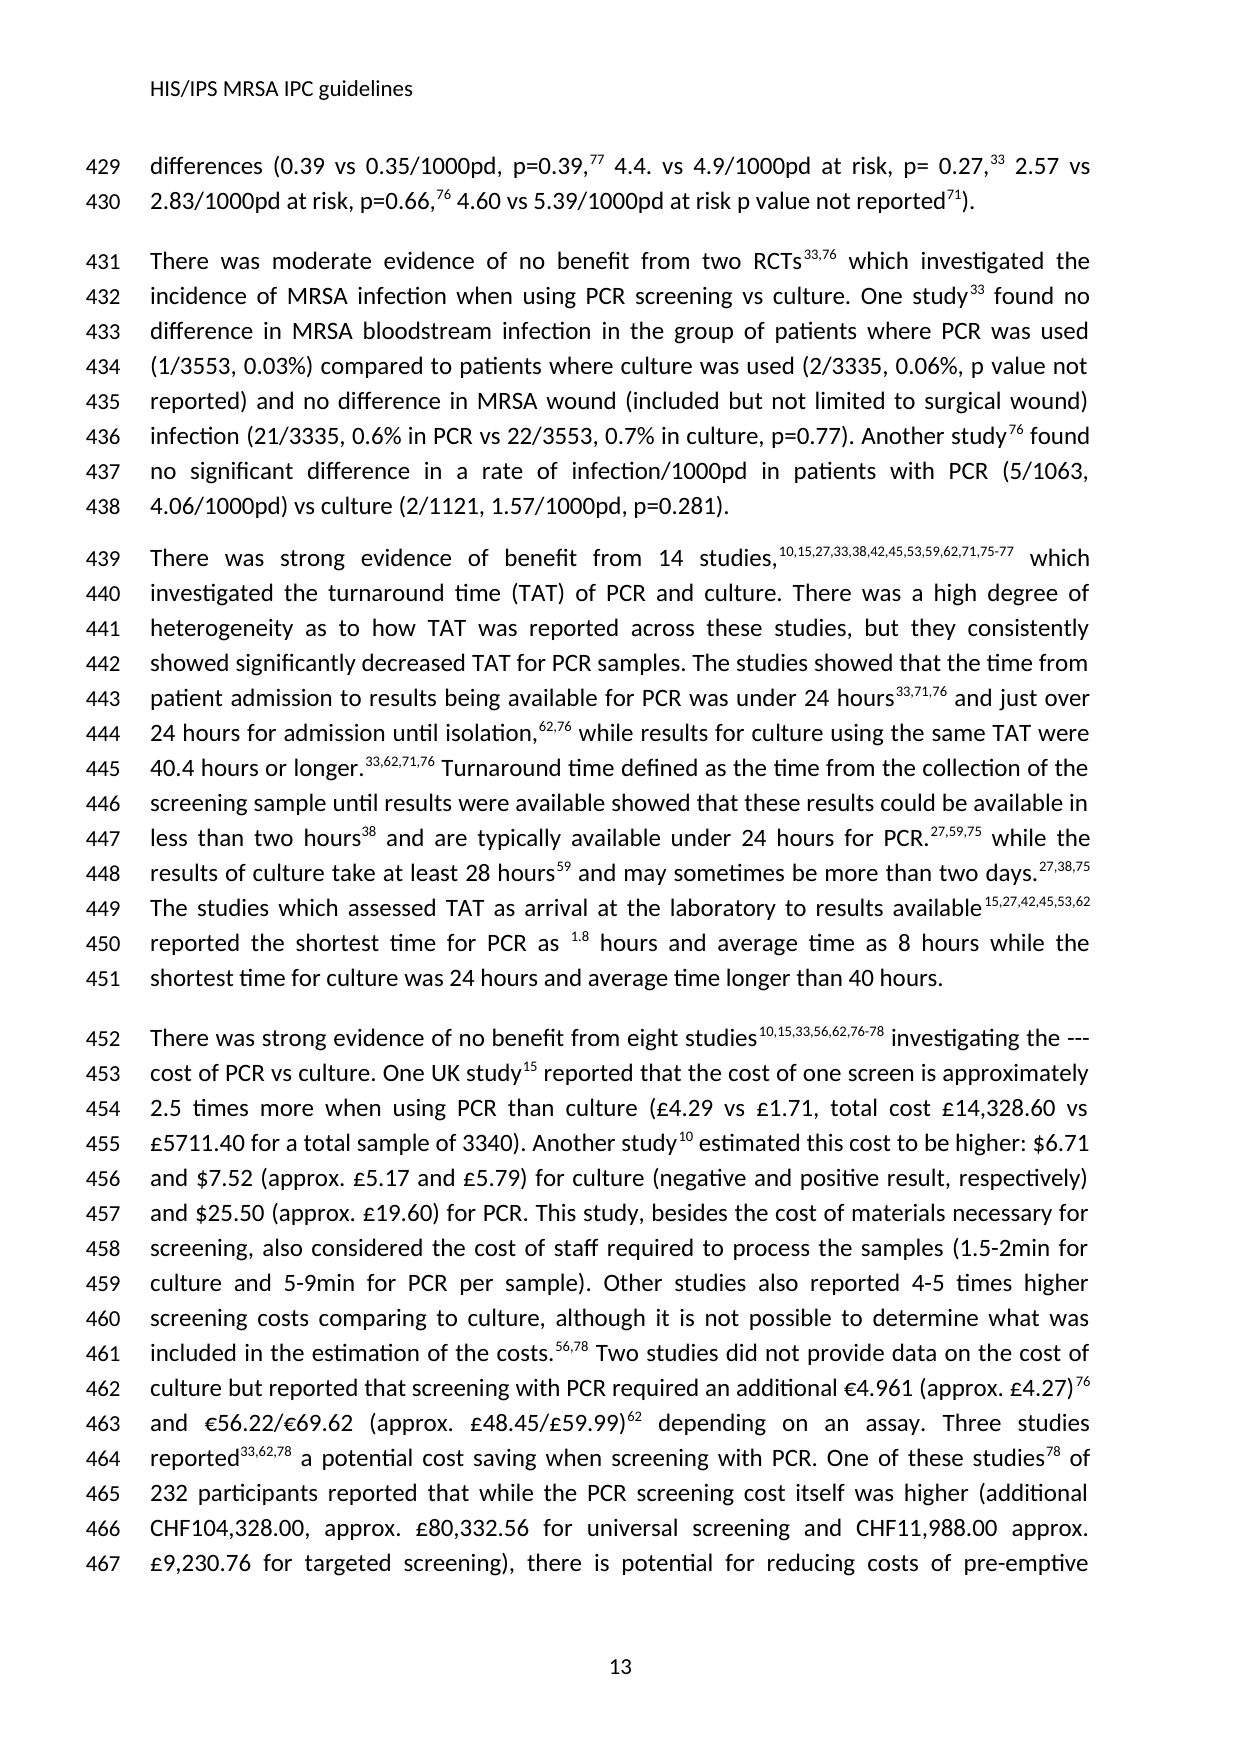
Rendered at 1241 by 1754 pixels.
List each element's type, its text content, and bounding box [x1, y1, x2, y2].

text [150, 150, 1090, 216]
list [150, 1022, 1090, 1577]
text There was moderate evidence of no benefit from two RCTs33,76 which investigated the incidence of MRSA infection when using PCR screening vs culture. One study33 found no difference in MRSA bloodstream infection in the group of patients where PCR was used (1/3553, 0.03%) compared to patients where culture was used (2/3335, 0.06%, p value not reported) and no difference in MRSA wound (included but not limited to surgical wound) infection (21/3335, 0.6% in PCR vs 22/3553, 0.7% in culture, p=0.77). Another study76 found no significant difference in a rate of infection/1000pd in patients with PCR (5/1063, 4.06/1000pd) vs culture (2/1121, 1.57/1000pd, p=0.281). [150, 245, 1090, 521]
list There was strong evidence of benefit from 14 studies,10,15,27,33,38,42,45,53,59,62,71,75-77 which investigated the turnaround time (TAT) of PCR and culture. There was a high degree of heterogeneity as to how TAT was reported across these studies, but they consistently showed significantly decreased TAT for PCR samples. The studies showed that the time from patient admission to results being available for PCR was under 24 hours33,71,76 and just over 24 hours for admission until isolation,62,76 while results for culture using the same TAT were 40.4 hours or longer.33,62,71,76 Turnaround time defined as the time from the collection of the screening sample until results were available showed that these results could be available in less than two hours38 and are typically available under 24 hours for PCR.27,59,75 while the results of culture take at least 28 hours59 and may sometimes be more than two days.27,38,75 The studies which assessed TAT as arrival at the laboratory to results available15,27,42,45,53,62 reported the shortest time for PCR as 1.8 hours and average time as 8 hours while the shortest time for culture was 24 hours and average time longer than 40 hours. [150, 542, 1090, 992]
